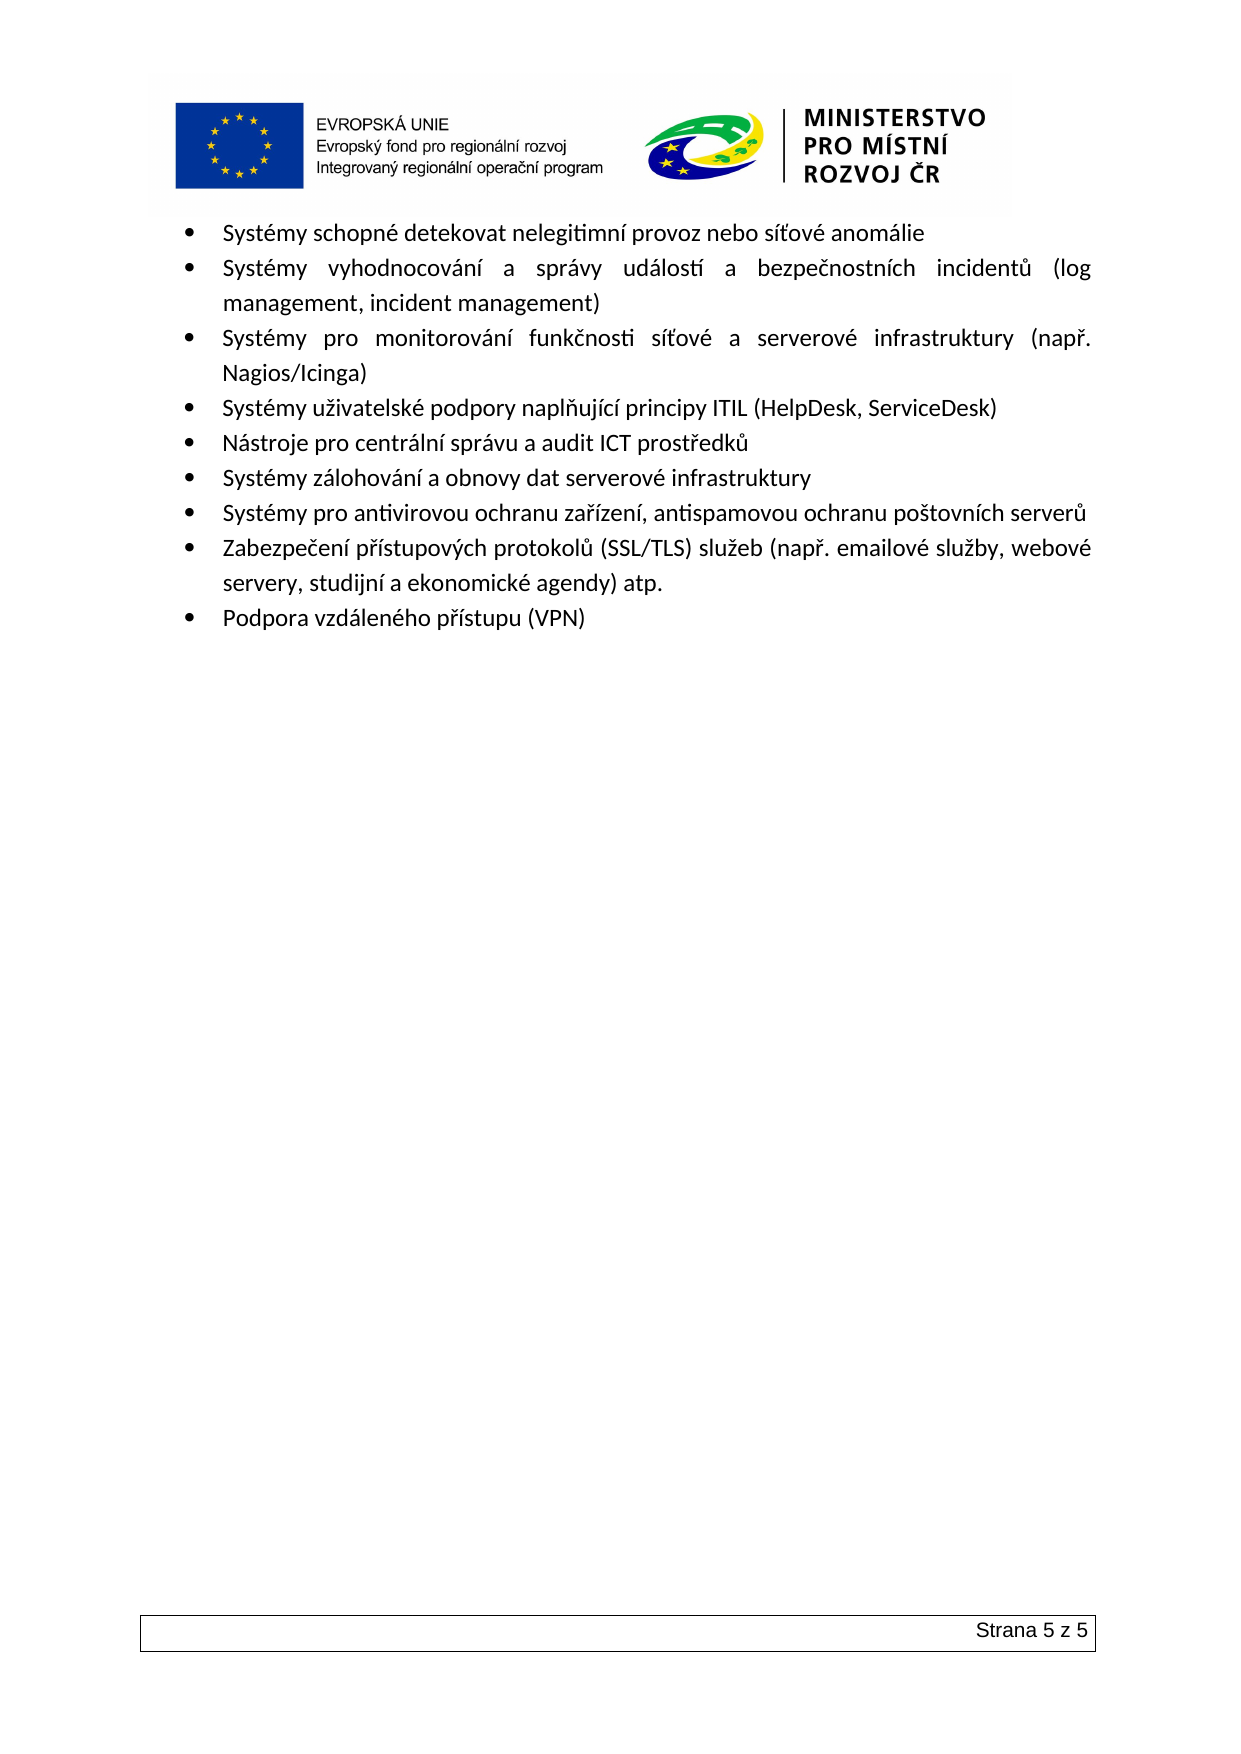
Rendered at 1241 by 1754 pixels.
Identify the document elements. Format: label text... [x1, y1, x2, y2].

list Nástroje pro centrální správu a audit ICT prostředků [185, 427, 1092, 457]
list Systémy uživatelské podpory naplňující principy ITIL (HelpDesk, ServiceDesk) [185, 392, 1092, 422]
list Podpora vzdáleného přístupu (VPN) [185, 602, 1092, 632]
list Systémy schopné detekovat nelegitimní provoz nebo síťové anomálie [185, 217, 1092, 247]
list Systémy pro monitorování funkčnosti síťové a serverové infrastruktury (např. Nagios/Icinga) [185, 322, 1092, 387]
picture [147, 73, 1013, 217]
list Zabezpečení přístupových protokolů (SSL/TLS) služeb (např. emailové služby, webové servery, studijní a ekonomické agendy) atp. [185, 532, 1092, 597]
list Systémy zálohování a obnovy dat serverové infrastruktury [185, 462, 1092, 492]
list Systémy pro antivirovou ochranu zařízení, antispamovou ochranu poštovních serverů [185, 497, 1092, 527]
list Systémy vyhodnocování a správy událostí a bezpečnostních incidentů (log management, incident management) [185, 252, 1092, 317]
